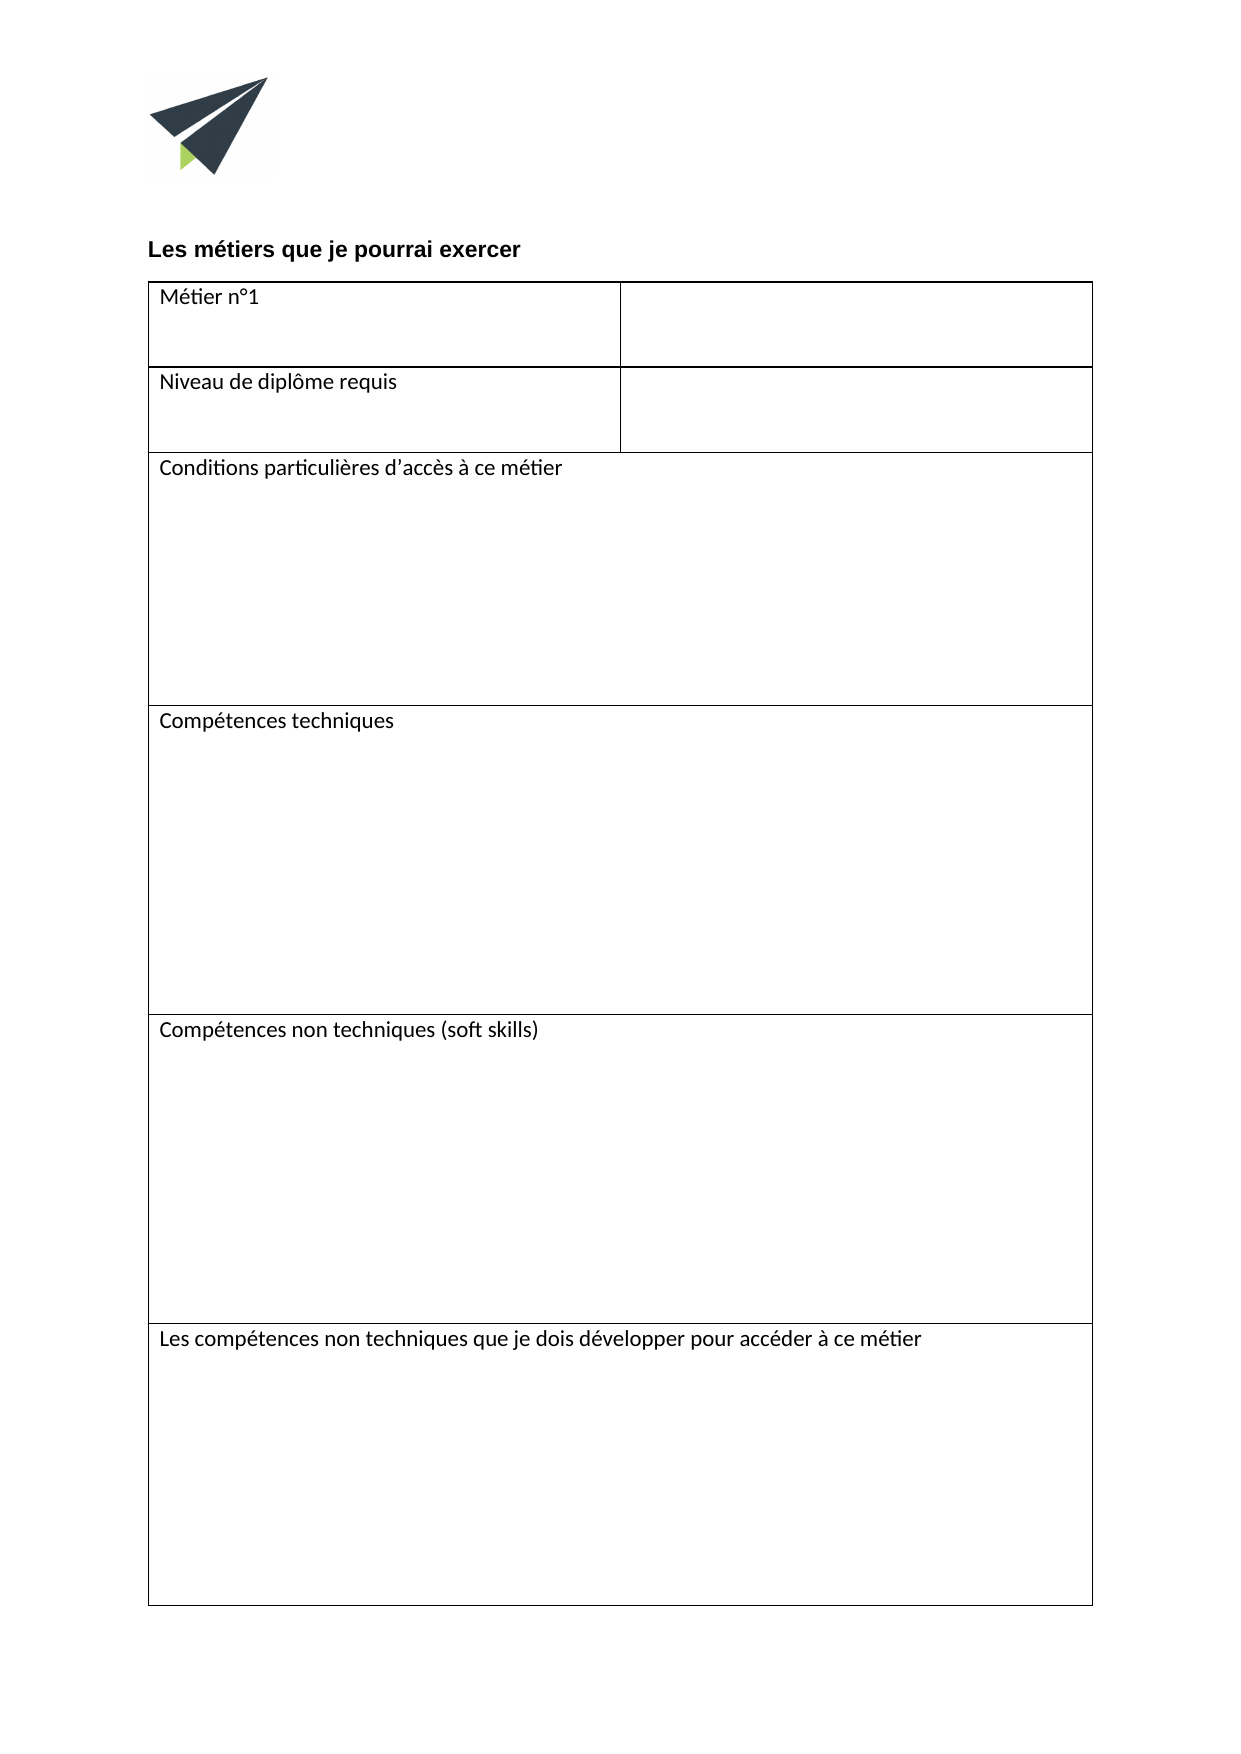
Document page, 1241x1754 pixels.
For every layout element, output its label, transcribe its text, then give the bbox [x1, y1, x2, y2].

table_cell Niveau de diplôme requis [149, 368, 620, 452]
table_cell Compétences techniques [149, 706, 1092, 1014]
text Les métiers que je pourrai exercer [148, 236, 1093, 263]
table_cell [621, 368, 1092, 452]
table_header [621, 283, 1092, 366]
table_cell Conditions particulières d’accès à ce métier [149, 453, 1092, 705]
table_cell Compétences non techniques (soft skills) [149, 1015, 1092, 1323]
picture [147, 73, 275, 180]
table_header Métier n°1 [149, 283, 620, 366]
table_cell Les compétences non techniques que je dois développer pour accéder à ce métier [149, 1324, 1092, 1604]
